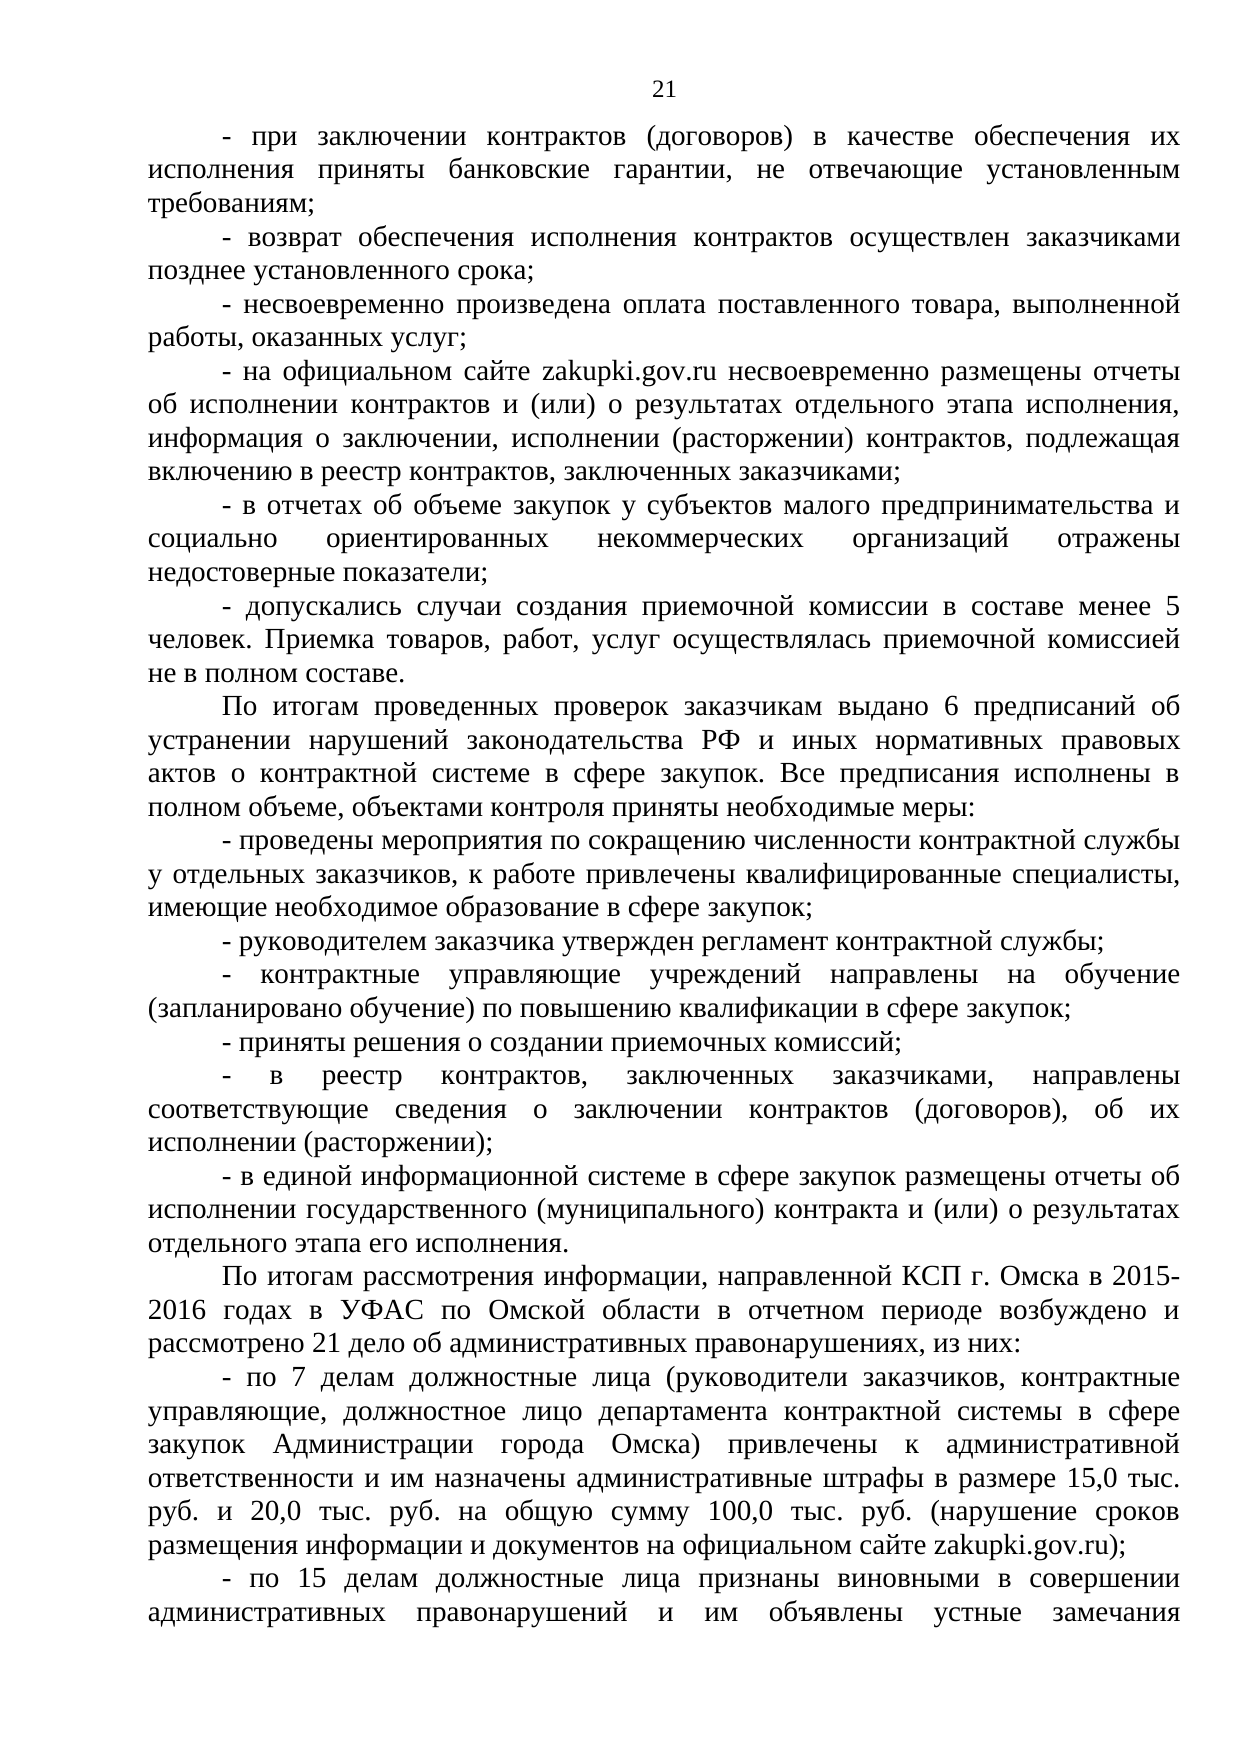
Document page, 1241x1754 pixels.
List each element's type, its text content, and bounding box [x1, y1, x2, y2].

text - контрактные управляющие учреждений направлены на обучение (запланировано обучение) по повышению квалификации в сфере закупок; [148, 957, 1181, 1024]
text По итогам рассмотрения информации, направленной КСП г. Омска в 2015-2016 годах в УФАС по Омской области в отчетном периоде возбуждено и рассмотрено 21 дело об административных правонарушениях, из них: [148, 1258, 1181, 1359]
text - в отчетах об объеме закупок у субъектов малого предпринимательства и социально ориентированных некоммерческих организаций отражены недостоверные показатели; [148, 487, 1181, 588]
text - в единой информационной системе в сфере закупок размещены отчеты об исполнении государственного (муниципального) контракта и (или) о результатах отдельного этапа его исполнения. [148, 1158, 1181, 1258]
text - проведены мероприятия по сокращению численности контрактной службы у отдельных заказчиков, к работе привлечены квалифицированные специалисты, имеющие необходимое образование в сфере закупок; [148, 822, 1181, 923]
text - допускались случаи создания приемочной комиссии в составе менее 5 человек. Приемка товаров, работ, услуг осуществлялась приемочной комиссией не в полном составе. [148, 588, 1181, 688]
text - при заключении контрактов (договоров) в качестве обеспечения их исполнения приняты банковские гарантии, не отвечающие установленным требованиям; [148, 118, 1181, 219]
text - возврат обеспечения исполнения контрактов осуществлен заказчиками позднее установленного срока; [148, 219, 1181, 286]
text - руководителем заказчика утвержден регламент контрактной службы; [148, 923, 1181, 957]
text По итогам проведенных проверок заказчикам выдано 6 предписаний об устранении нарушений законодательства РФ и иных нормативных правовых актов о контрактной системе в сфере закупок. Все предписания исполнены в полном объеме, объектами контроля приняты необходимые меры: [148, 688, 1181, 822]
text - по 7 делам должностные лица (руководители заказчиков, контрактные управляющие, должностное лицо департамента контрактной системы в сфере закупок Администрации города Омска) привлечены к административной ответственности и им назначены административные штрафы в размере 15,0 тыс. руб. и 20,0 тыс. руб. на общую сумму 100,0 тыс. руб. (нарушение сроков размещения информации и документов на официальном сайте zakupki.gov.ru); [148, 1359, 1181, 1560]
text - на официальном сайте zakupki.gov.ru несвоевременно размещены отчеты об исполнении контрактов и (или) о результатах отдельного этапа исполнения, информация о заключении, исполнении (расторжении) контрактов, подлежащая включению в реестр контрактов, заключенных заказчиками; [148, 353, 1181, 487]
text - приняты решения о создании приемочных комиссий; [148, 1024, 1181, 1057]
text - в реестр контрактов, заключенных заказчиками, направлены соответствующие сведения о заключении контрактов (договоров), об их исполнении (расторжении); [148, 1057, 1181, 1158]
text - несвоевременно произведена оплата поставленного товара, выполненной работы, оказанных услуг; [148, 286, 1181, 353]
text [148, 1560, 1181, 1627]
